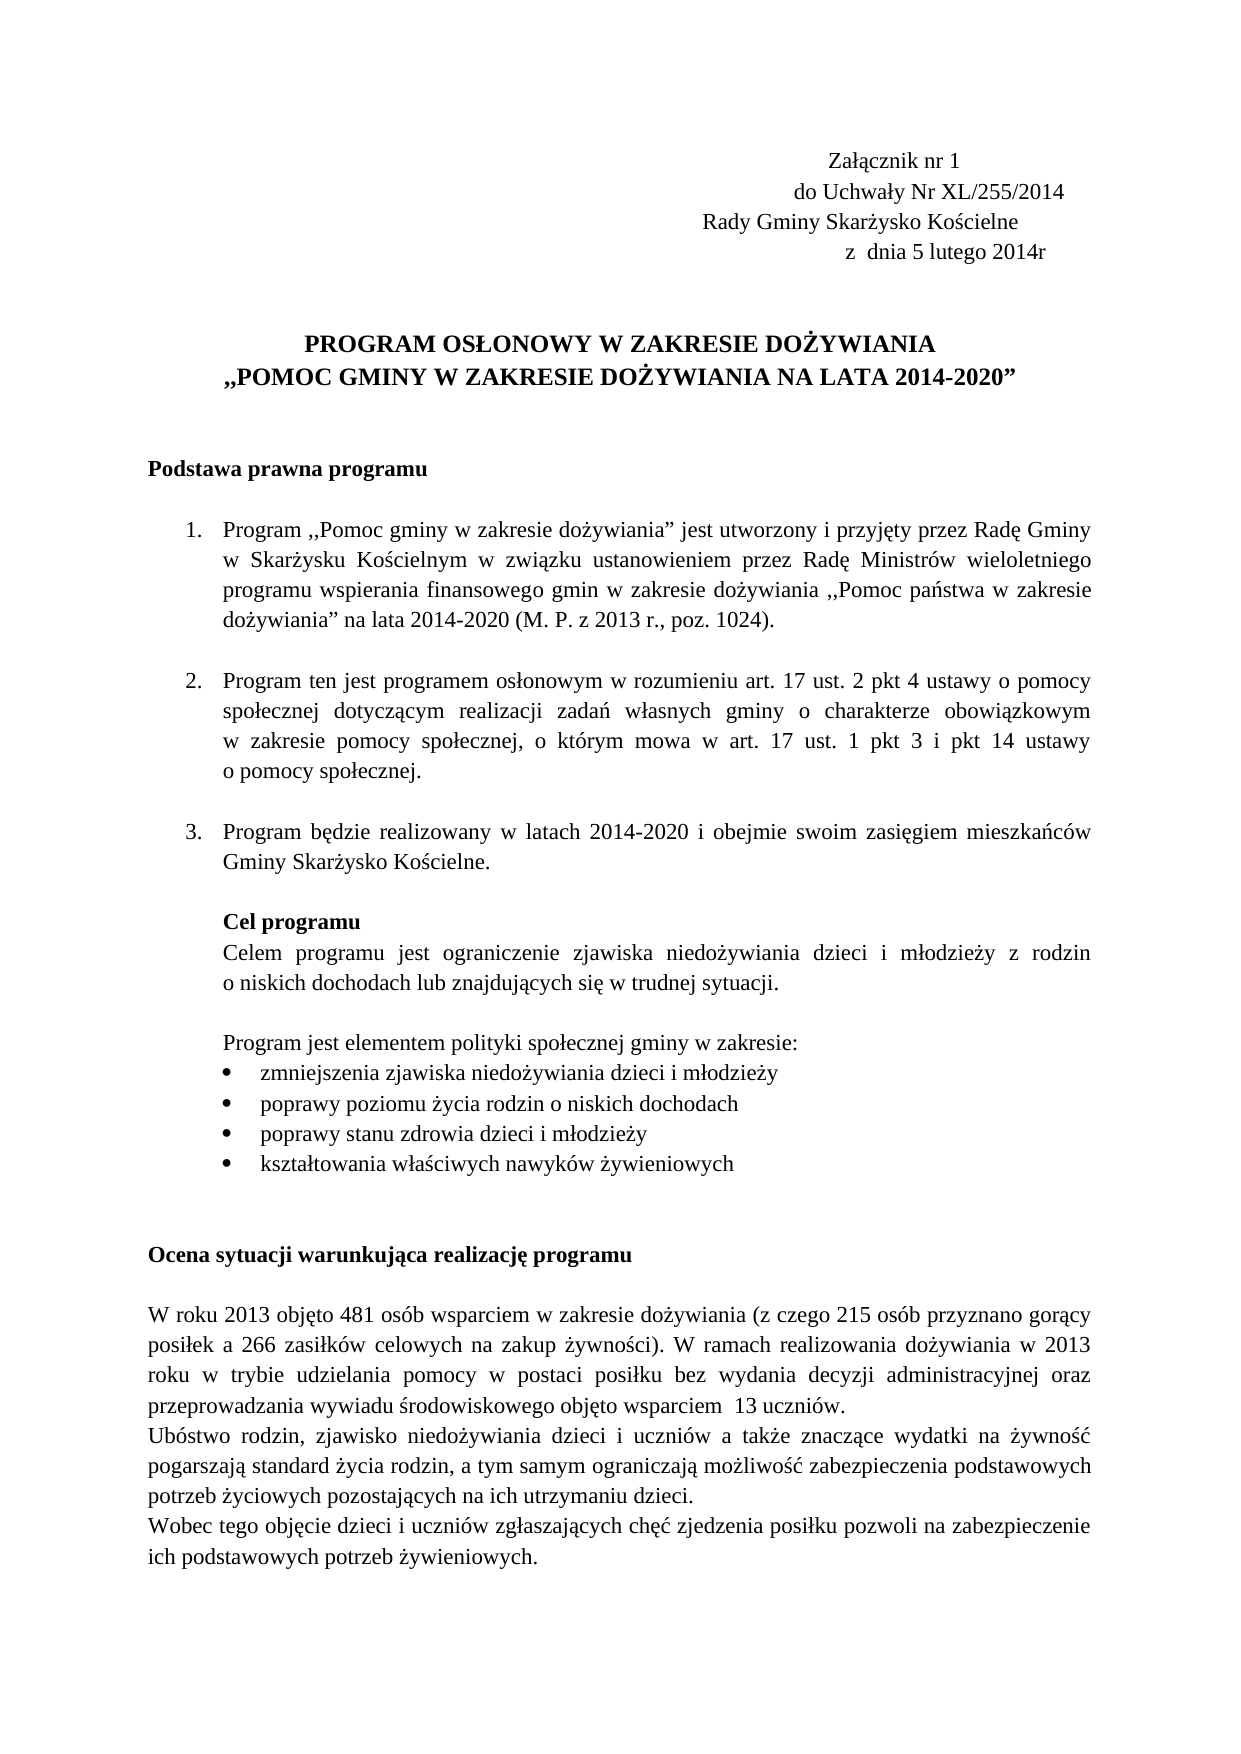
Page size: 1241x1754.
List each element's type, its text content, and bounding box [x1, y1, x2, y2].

text PROGRAM OSŁONOWY W ZAKRESIE DOŻYWIANIA [148, 329, 1093, 358]
text Podstawa prawna programu [148, 455, 1093, 482]
list Program ten jest programem osłonowym w rozumieniu art. 17 ust. 2 pkt 4 ustawy o pomocy społecznej dotyczącym realizacji zadań własnych gminy o charakterze obowiązkowym w zakresie pomocy społecznej, o którym mowa w art. 17 ust. 1 pkt 3 i pkt 14 ustawy o pomocy społecznej. [185, 667, 1093, 784]
list Program będzie realizowany w latach 2014-2020 i obejmie swoim zasięgiem mieszkańców Gminy Skarżysko Kościelne. [185, 818, 1093, 874]
list poprawy poziomu życia rodzin o niskich dochodach [223, 1090, 1093, 1116]
text W roku 2013 objęto 481 osób wsparciem w zakresie dożywiania (z czego 215 osób przyznano gorący posiłek a 266 zasiłków celowych na zakup żywności). W ramach realizowania dożywiania w 2013 roku w trybie udzielania pomocy w postaci posiłku bez wydania decyzji administracyjnej oraz przeprowadzania wywiadu środowiskowego objęto wsparciem 13 uczniów. [148, 1301, 1093, 1418]
text Wobec tego objęcie dzieci i uczniów zgłaszających chęć zjedzenia posiłku pozwoli na zabezpieczenie ich podstawowych potrzeb żywieniowych. [148, 1513, 1093, 1569]
list Celem programu jest ograniczenie zjawiska niedożywiania dzieci i młodzieży z rodzin o niskich dochodach lub znajdujących się w trudnej sytuacji. [223, 939, 1093, 995]
list Cel programu [223, 908, 1093, 935]
list Program jest elementem polityki społecznej gminy w zakresie: [223, 1029, 1093, 1056]
text ,,POMOC GMINY W ZAKRESIE DOŻYWIANIA NA LATA 2014-2020” [148, 362, 1093, 391]
text do Uchwały Nr XL/255/2014 [148, 178, 1093, 204]
text Rady Gminy Skarżysko Kościelne [148, 208, 1093, 234]
list Program ,,Pomoc gminy w zakresie dożywiania” jest utworzony i przyjęty przez Radę Gminy w Skarżysku Kościelnym w związku ustanowieniem przez Radę Ministrów wieloletniego programu wspierania finansowego gmin w zakresie dożywiania ,,Pomoc państwa w zakresie dożywiania” na lata 2014-2020 (M. P. z 2013 r., poz. 1024). [185, 516, 1093, 633]
list poprawy stanu zdrowia dzieci i młodzieży [223, 1120, 1093, 1146]
list kształtowania właściwych nawyków żywieniowych [223, 1150, 1093, 1176]
text Ocena sytuacji warunkująca realizację programu [148, 1241, 1093, 1267]
text Załącznik nr 1 [148, 148, 1093, 174]
text Ubóstwo rodzin, zjawisko niedożywiania dzieci i uczniów a także znaczące wydatki na żywność pogarszają standard życia rodzin, a tym samym ograniczają możliwość zabezpieczenia podstawowych potrzeb życiowych pozostających na ich utrzymaniu dzieci. [148, 1422, 1093, 1509]
text z dnia 5 lutego 2014r [148, 238, 1093, 264]
list zmniejszenia zjawiska niedożywiania dzieci i młodzieży [223, 1059, 1093, 1086]
